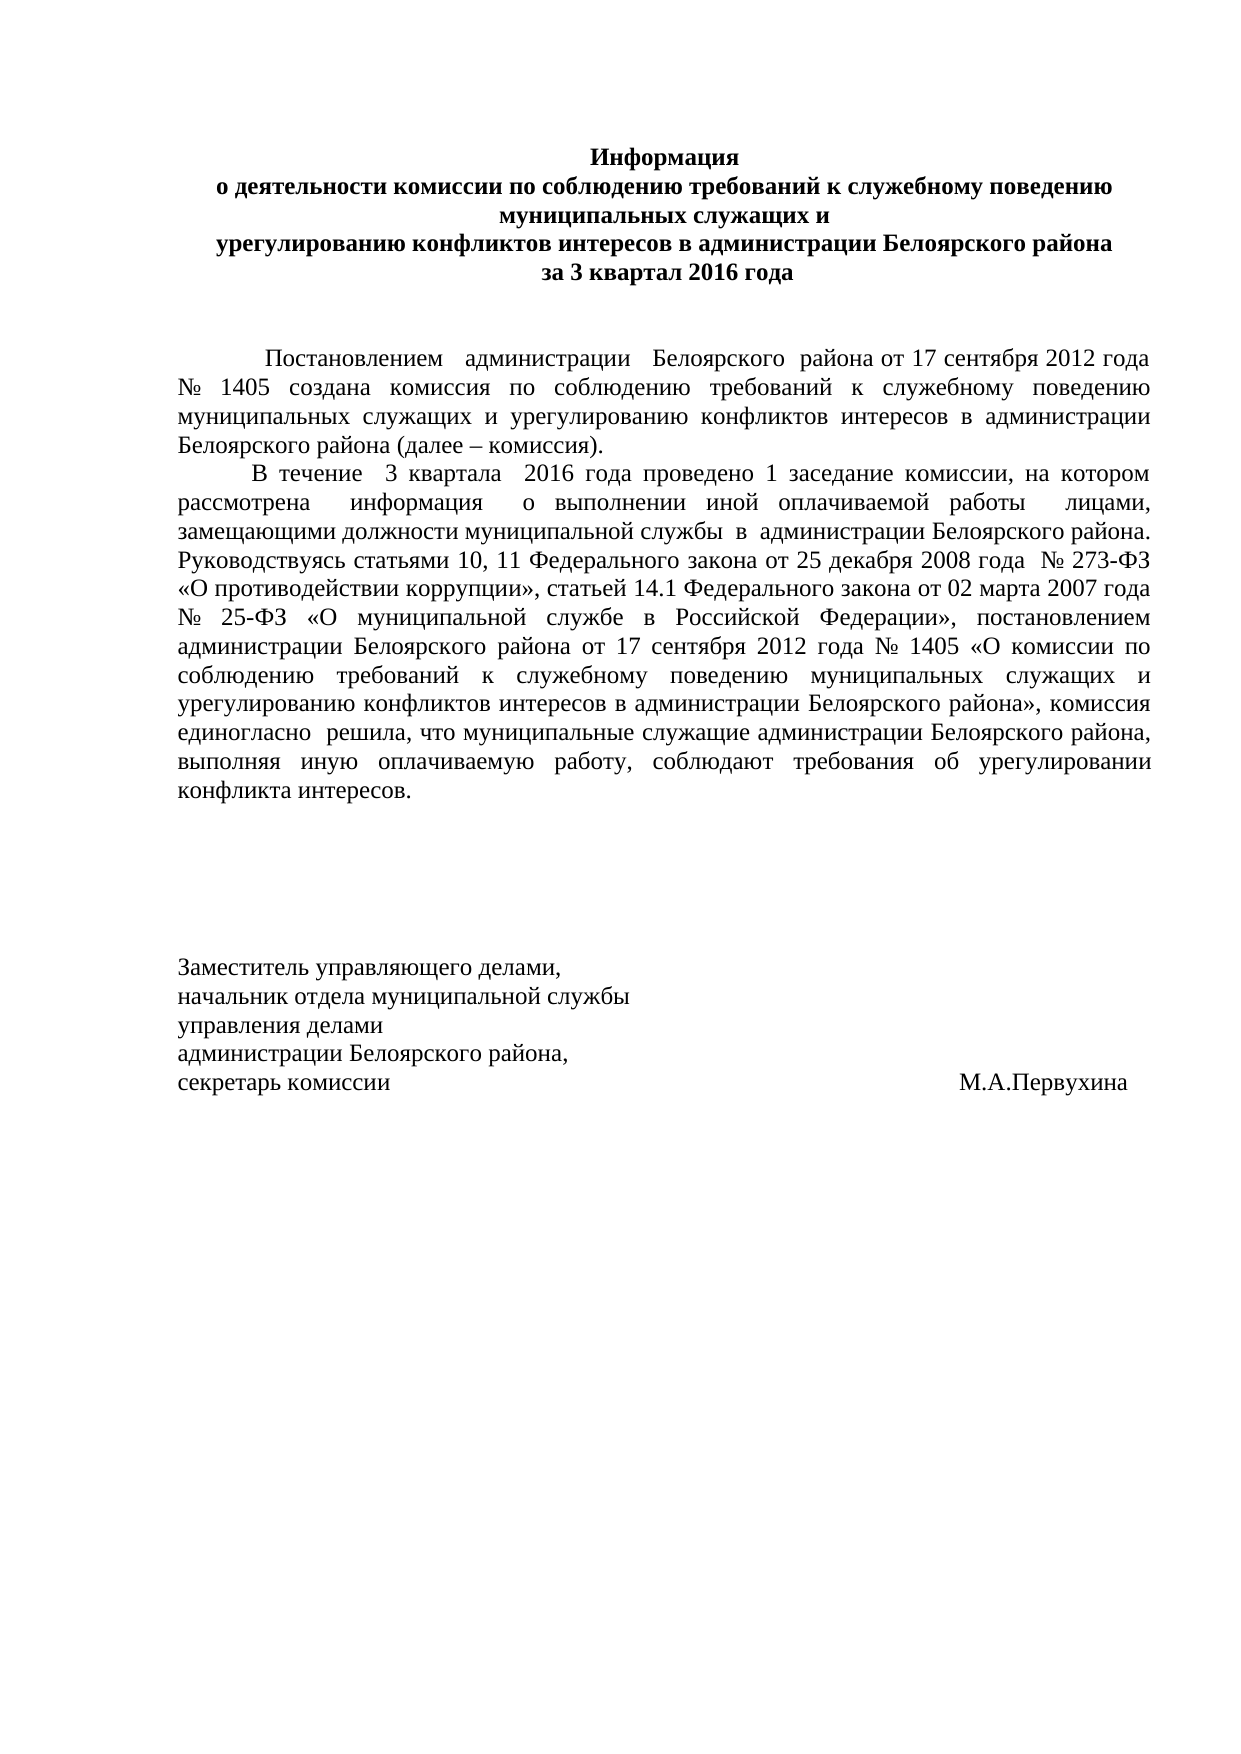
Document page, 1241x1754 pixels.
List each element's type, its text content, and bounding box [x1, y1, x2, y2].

text В течение 3 квартала 2016 года проведено 1 заседание комиссии, на котором рассмотрена информация о выполнении иной оплачиваемой работы лицами, замещающими должности муниципальной службы в администрации Белоярского района. Руководствуясь статьями 10, 11 Федерального закона от 25 декабря 2008 года № 273-ФЗ «О противодействии коррупции», статьей 14.1 Федерального закона от 02 марта 2007 года № 25-ФЗ «О муниципальной службе в Российской Федерации», постановлением администрации Белоярского района от 17 сентября 2012 года № 1405 «О комиссии по соблюдению требований к служебному поведению муниципальных служащих и урегулированию конфликтов интересов в администрации Белоярского района», комиссия единогласно решила, что муниципальные служащие администрации Белоярского района, выполняя иную оплачиваемую работу, соблюдают требования об урегулировании конфликта интересов. [177, 458, 1152, 803]
text администрации Белоярского района, [177, 1038, 1152, 1067]
text Информация [177, 142, 1152, 171]
text управления делами [177, 1010, 1152, 1038]
text за 3 квартал 2016 года [177, 257, 1152, 286]
text Заместитель управляющего делами, [177, 952, 1152, 981]
text начальник отдела муниципальной службы [177, 981, 1152, 1010]
text Постановлением администрации Белоярского района от 17 сентября 2012 года № 1405 создана комиссия по соблюдению требований к служебному поведению муниципальных служащих и урегулированию конфликтов интересов в администрации Белоярского района (далее – комиссия). [177, 343, 1152, 458]
text о деятельности комиссии по соблюдению требований к служебному поведению муниципальных служащих и [177, 171, 1152, 228]
text урегулированию конфликтов интересов в администрации Белоярского района [177, 228, 1152, 257]
text секретарь комиссии М.А.Первухина [177, 1067, 1152, 1096]
